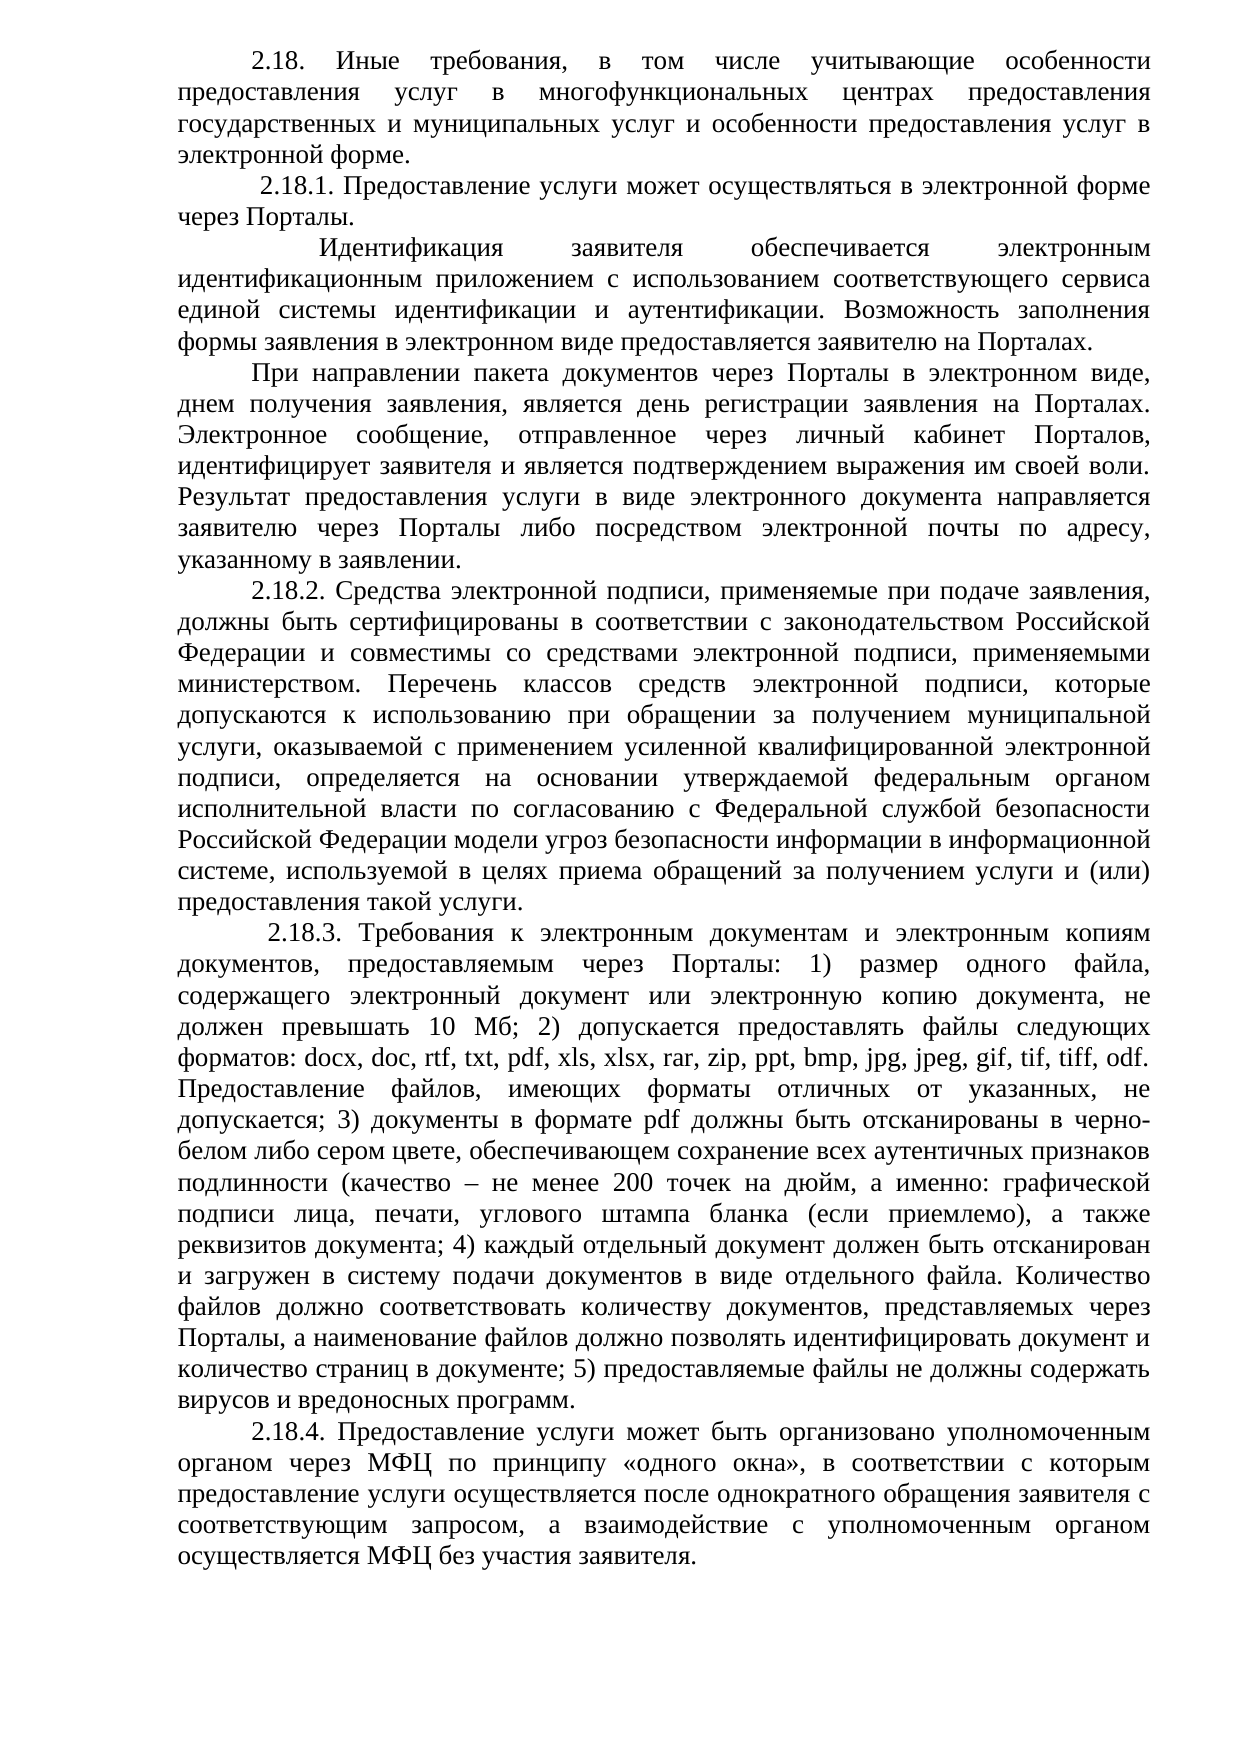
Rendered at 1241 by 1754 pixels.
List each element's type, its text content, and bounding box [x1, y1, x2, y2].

text 2.18.3. Требования к электронным документам и электронным копиям документов, предоставляемым через Порталы: 1) размер одного файла, содержащего электронный документ или электронную копию документа, не должен превышать 10 Мб; 2) допускается предоставлять файлы следующих форматов: docx, doc, rtf, txt, pdf, xls, xlsx, rar, zip, ppt, bmp, jpg, jpeg, gif, tif, tiff, odf. Предоставление файлов, имеющих форматы отличных от указанных, не допускается; 3) документы в формате pdf должны быть отсканированы в черно-белом либо сером цвете, обеспечивающем сохранение всех аутентичных признаков подлинности (качество – не менее 200 точек на дюйм, а именно: графической подписи лица, печати, углового штампа бланка (если приемлемо), а также реквизитов документа; 4) каждый отдельный документ должен быть отсканирован и загружен в систему подачи документов в виде отдельного файла. Количество файлов должно соответствовать количеству документов, представляемых через Порталы, а наименование файлов должно позволять идентифицировать документ и количество страниц в документе; 5) предоставляемые файлы не должны содержать вирусов и вредоносных программ. [177, 916, 1152, 1415]
text 2.18.4. Предоставление услуги может быть организовано уполномоченным органом через МФЦ по принципу «одного окна», в соответствии с которым предоставление услуги осуществляется после однократного обращения заявителя с соответствующим запросом, а взаимодействие с уполномоченным органом осуществляется МФЦ без участия заявителя. [177, 1415, 1152, 1571]
text 2.18. Иные требования, в том числе учитывающие особенности предоставления услуг в многофункциональных центрах предоставления государственных и муниципальных услуг и особенности предоставления услуг в электронной форме. [177, 44, 1152, 169]
text 2.18.2. Средства электронной подписи, применяемые при подаче заявления, должны быть сертифицированы в соответствии с законодательством Российской Федерации и совместимы со средствами электронной подписи, применяемыми министерством. Перечень классов средств электронной подписи, которые допускаются к использованию при обращении за получением муниципальной услуги, оказываемой с применением усиленной квалифицированной электронной подписи, определяется на основании утверждаемой федеральным органом исполнительной власти по согласованию с Федеральной службой безопасности Российской Федерации модели угроз безопасности информации в информационной системе, используемой в целях приема обращений за получением услуги и (или) предоставления такой услуги. [177, 574, 1152, 916]
text Идентификация заявителя обеспечивается электронным идентификационным приложением с использованием соответствующего сервиса единой системы идентификации и аутентификации. Возможность заполнения формы заявления в электронном виде предоставляется заявителю на Порталах. [177, 231, 1152, 356]
text 2.18.1. Предоставление услуги может осуществляться в электронной форме через Порталы. [177, 169, 1152, 231]
text При направлении пакета документов через Порталы в электронном виде, днем получения заявления, является день регистрации заявления на Порталах. Электронное сообщение, отправленное через личный кабинет Порталов, идентифицирует заявителя и является подтверждением выражения им своей воли. Результат предоставления услуги в виде электронного документа направляется заявителю через Порталы либо посредством электронной почты по адресу, указанному в заявлении. [177, 356, 1152, 574]
